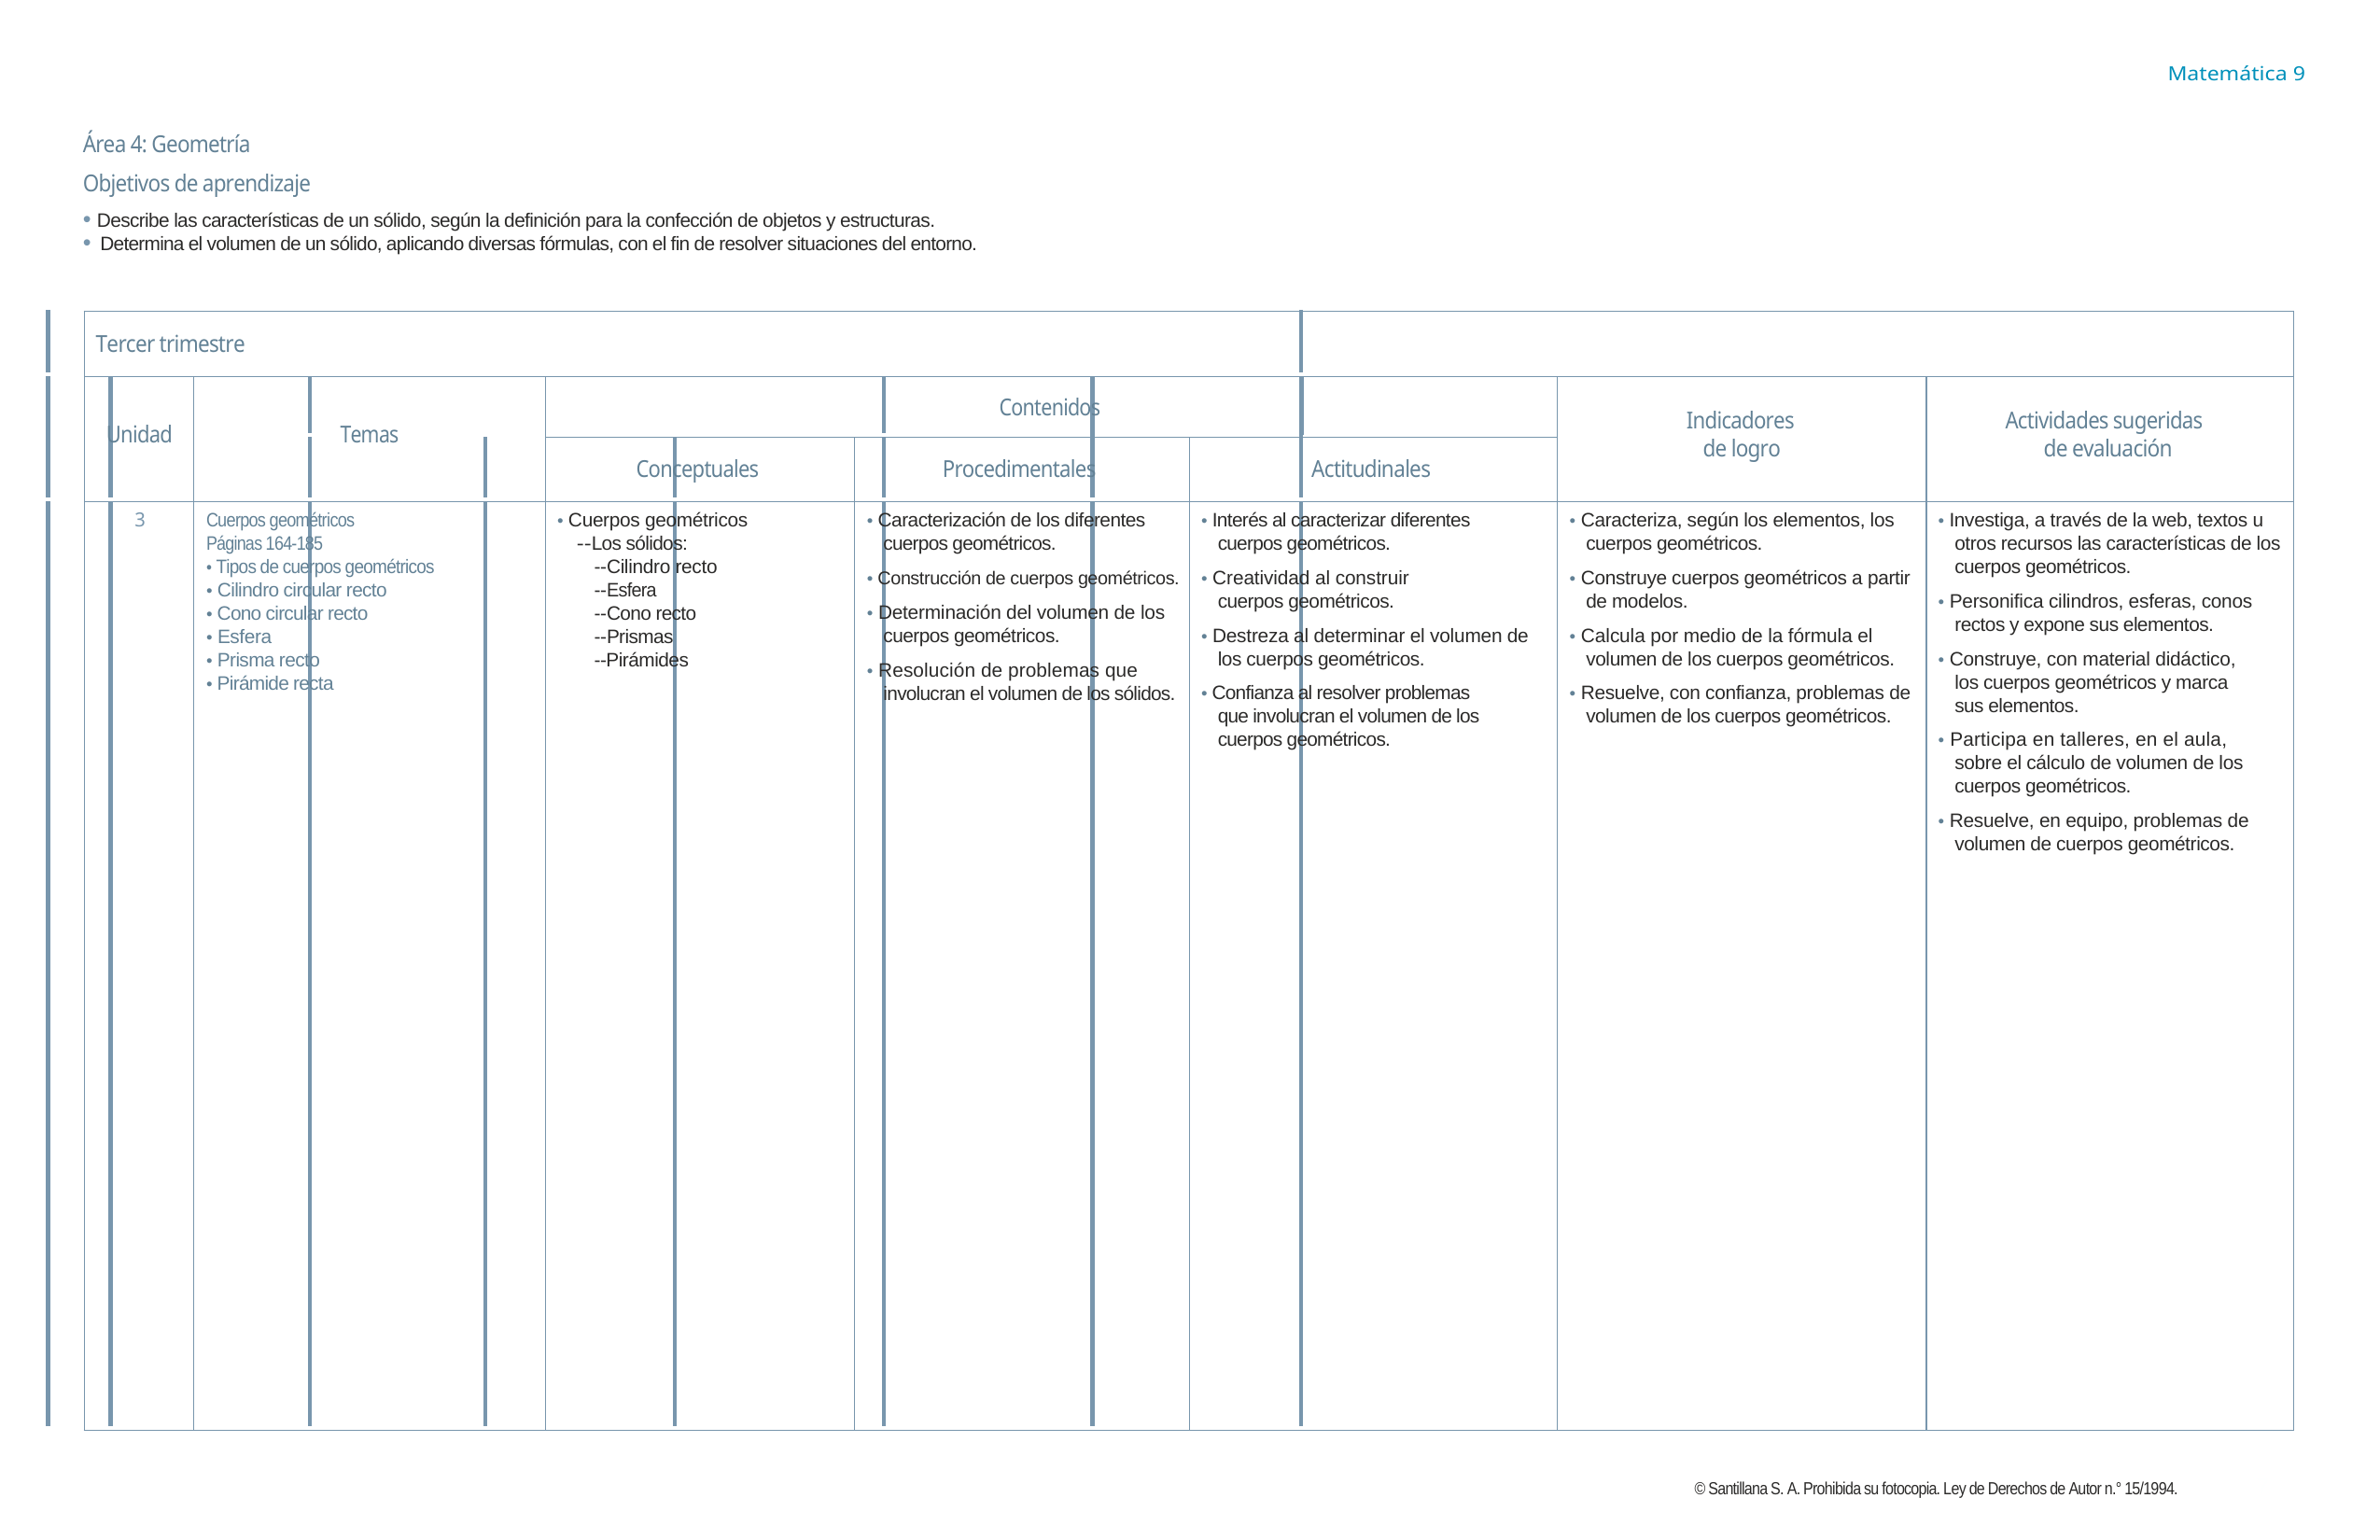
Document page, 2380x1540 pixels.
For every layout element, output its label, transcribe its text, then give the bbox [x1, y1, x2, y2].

table_cell Cuerpos geométricos Páginas 164-185 • Tipos de cuerpos geométricos • Cilindro circular recto • Cono circular recto • Esfera • Prisma recto • Pirámide recta [194, 502, 545, 1430]
table_cell Procedimentales [855, 438, 1189, 501]
table_cell • Caracteriza, según los elementos, los cuerpos geométricos. • Construye cuerpos geométricos a partir de modelos. • Calcula por medio de la fórmula el volumen de los cuerpos geométricos. • Resuelve, con confianza, problemas de volumen de los cuerpos geométricos. [1558, 502, 1925, 1430]
text • Determina el volumen de un sólido, aplicando diversas fórmulas, con el fin de resolver situaciones del entorno. [82, 231, 2380, 255]
table_cell • Cuerpos geométricos --Los sólidos: --Cilindro recto --Esfera --Cono recto --Prismas --Pirámides [546, 502, 854, 1430]
table_cell Actitudinales [1190, 438, 1557, 501]
table_cell Conceptuales [546, 438, 854, 501]
table_cell • Interés al caracterizar diferentes cuerpos geométricos. • Creatividad al construir cuerpos geométricos. • Destreza al determinar el volumen de los cuerpos geométricos. • Confianza al resolver problemas que involucran el volumen de los cuerpos geométricos. [1190, 502, 1557, 1430]
text © Santillana S. A. Prohibida su fotocopia. Ley de Derechos de Autor n.° 15/1994. 7 [1694, 1474, 2380, 1501]
text • Describe las características de un sólido, según la definición para la confección de objetos y estructuras. [82, 209, 2380, 231]
table_cell • Investiga, a través de la web, textos u otros recursos las características de los cuerpos geométricos. • Personifica cilindros, esferas, conos rectos y expone sus elementos. • Construye, con material didáctico, los cuerpos geométricos y marca sus elementos. • Participa en talleres, en el aula, sobre el cálculo de volumen de los cuerpos geométricos. • Resuelve, en equipo, problemas de volumen de cuerpos geométricos. [1927, 502, 2293, 1430]
table_cell Actividades sugeridas de evaluación [1927, 377, 2293, 501]
table_cell Contenidos [546, 377, 1557, 437]
table_cell Indicadores de logro [1558, 377, 1925, 501]
table_cell 3 [85, 502, 193, 1430]
table_cell Temas [194, 377, 545, 501]
table_cell • Caracterización de los diferentes cuerpos geométricos. • Construcción de cuerpos geométricos. • Determinación del volumen de los cuerpos geométricos. • Resolución de problemas que involucran el volumen de los sólidos. [855, 502, 1189, 1430]
table_cell Unidad [85, 377, 193, 501]
text Objetivos de aprendizaje [82, 170, 2380, 197]
text Área 4: Geometría [82, 132, 2380, 158]
text Matemática 9 [2167, 63, 2380, 86]
table_header Tercer trimestre [85, 312, 2293, 376]
